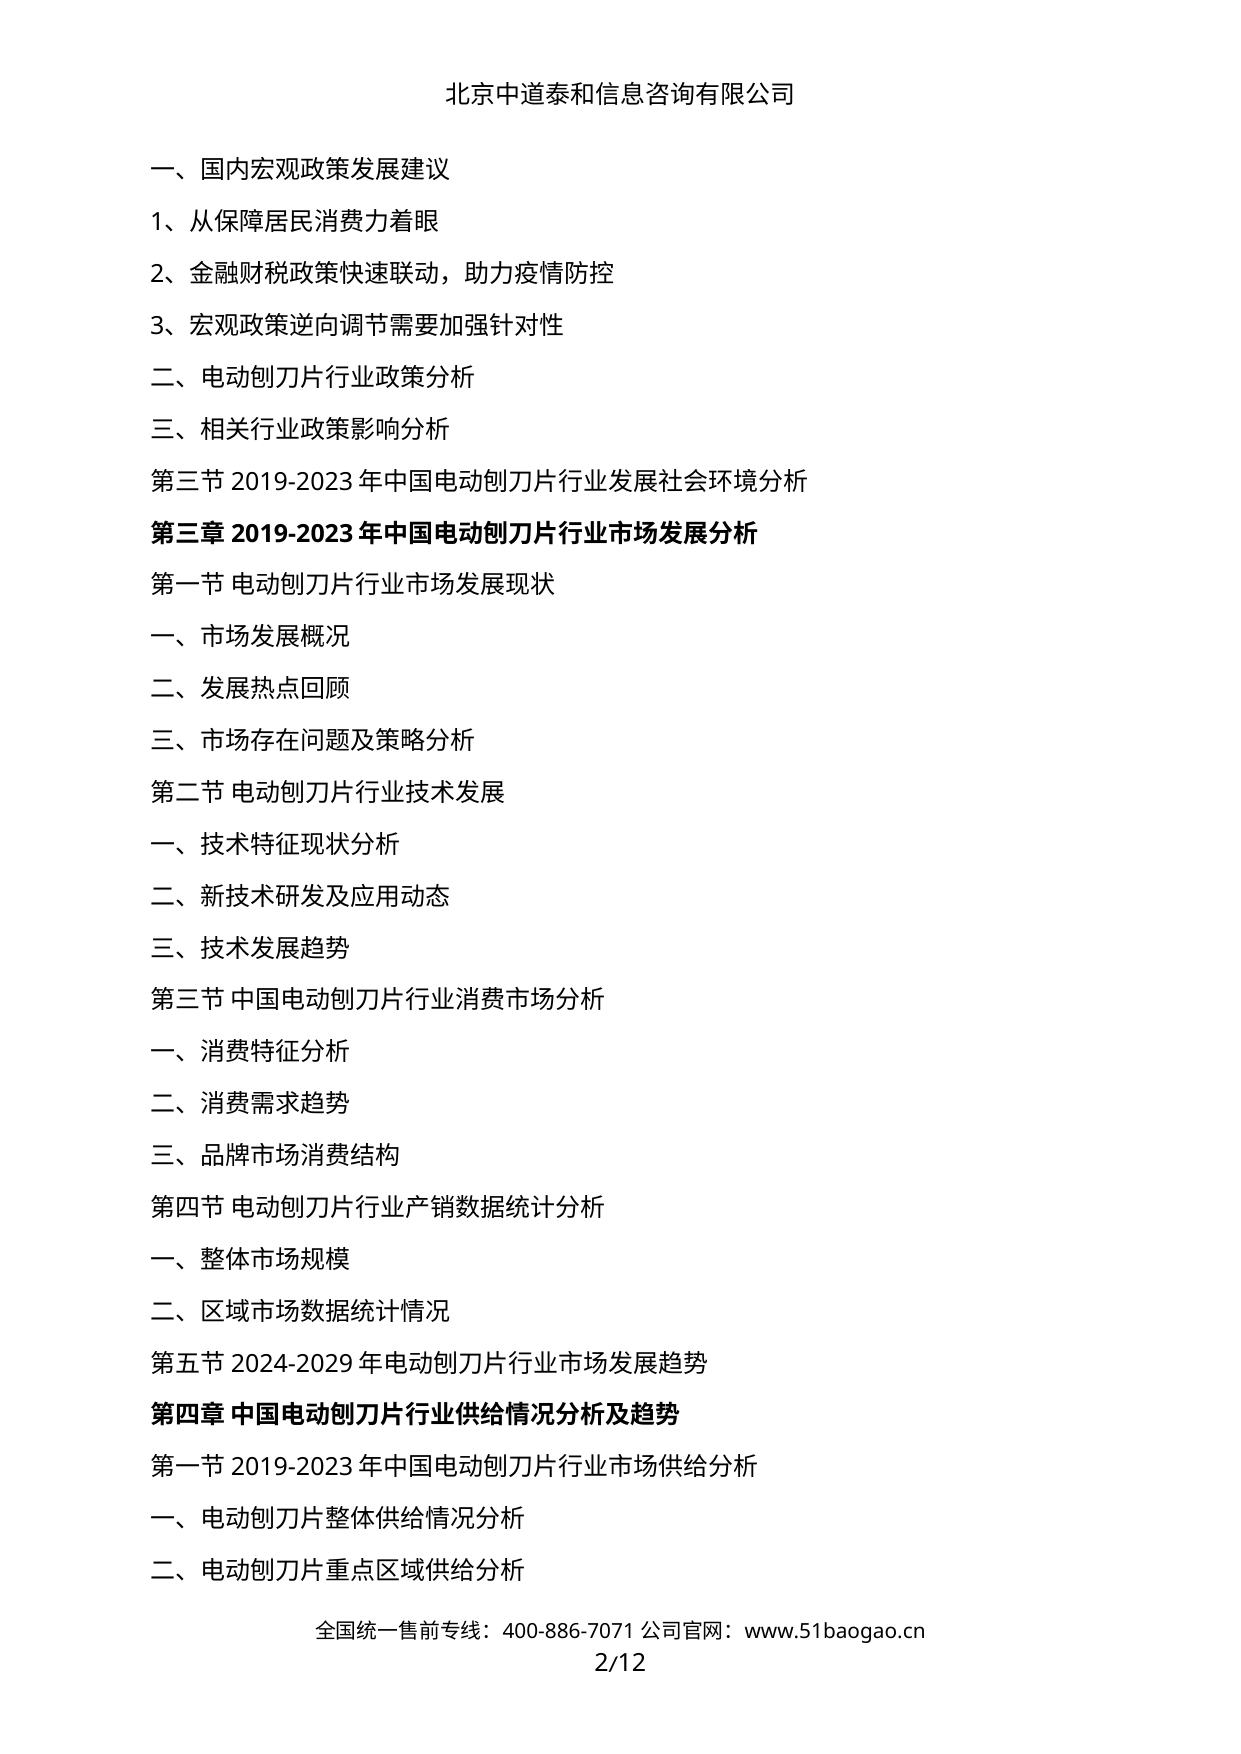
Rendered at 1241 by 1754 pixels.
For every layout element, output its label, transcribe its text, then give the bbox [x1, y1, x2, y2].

text 一、技术特征现状分析 [150, 824, 1090, 861]
text 三、技术发展趋势 [150, 928, 1090, 964]
text 第四节 电动刨刀片行业产销数据统计分析 [150, 1187, 1090, 1224]
text 三、品牌市场消费结构 [150, 1136, 1090, 1172]
text 二、发展热点回顾 [150, 669, 1090, 705]
text 二、区域市场数据统计情况 [150, 1291, 1090, 1327]
text 一、市场发展概况 [150, 617, 1090, 653]
text 3、宏观政策逆向调节需要加强针对性 [150, 306, 1090, 342]
text 二、新技术研发及应用动态 [150, 876, 1090, 912]
text 一、消费特征分析 [150, 1032, 1090, 1068]
text 三、相关行业政策影响分析 [150, 409, 1090, 446]
text 第三节 2019-2023年中国电动刨刀片行业发展社会环境分析 [150, 461, 1090, 497]
text 第一节 2019-2023年中国电动刨刀片行业市场供给分析 [150, 1447, 1090, 1483]
text 第一节 电动刨刀片行业市场发展现状 [150, 565, 1090, 601]
text 第五节 2024-2029年电动刨刀片行业市场发展趋势 [150, 1343, 1090, 1379]
text 第四章 中国电动刨刀片行业供给情况分析及趋势 [150, 1395, 1090, 1431]
text 一、国内宏观政策发展建议 [150, 150, 1090, 186]
text 一、电动刨刀片整体供给情况分析 [150, 1499, 1090, 1535]
text 三、市场存在问题及策略分析 [150, 721, 1090, 757]
text 二、电动刨刀片重点区域供给分析 [150, 1551, 1090, 1587]
text 2、金融财税政策快速联动，助力疫情防控 [150, 254, 1090, 290]
text 二、消费需求趋势 [150, 1084, 1090, 1120]
text 第三章 2019-2023年中国电动刨刀片行业市场发展分析 [150, 513, 1090, 549]
text 1、从保障居民消费力着眼 [150, 202, 1090, 238]
text 一、整体市场规模 [150, 1239, 1090, 1276]
text 第二节 电动刨刀片行业技术发展 [150, 772, 1090, 809]
text 第三节 中国电动刨刀片行业消费市场分析 [150, 980, 1090, 1016]
text 二、电动刨刀片行业政策分析 [150, 357, 1090, 394]
